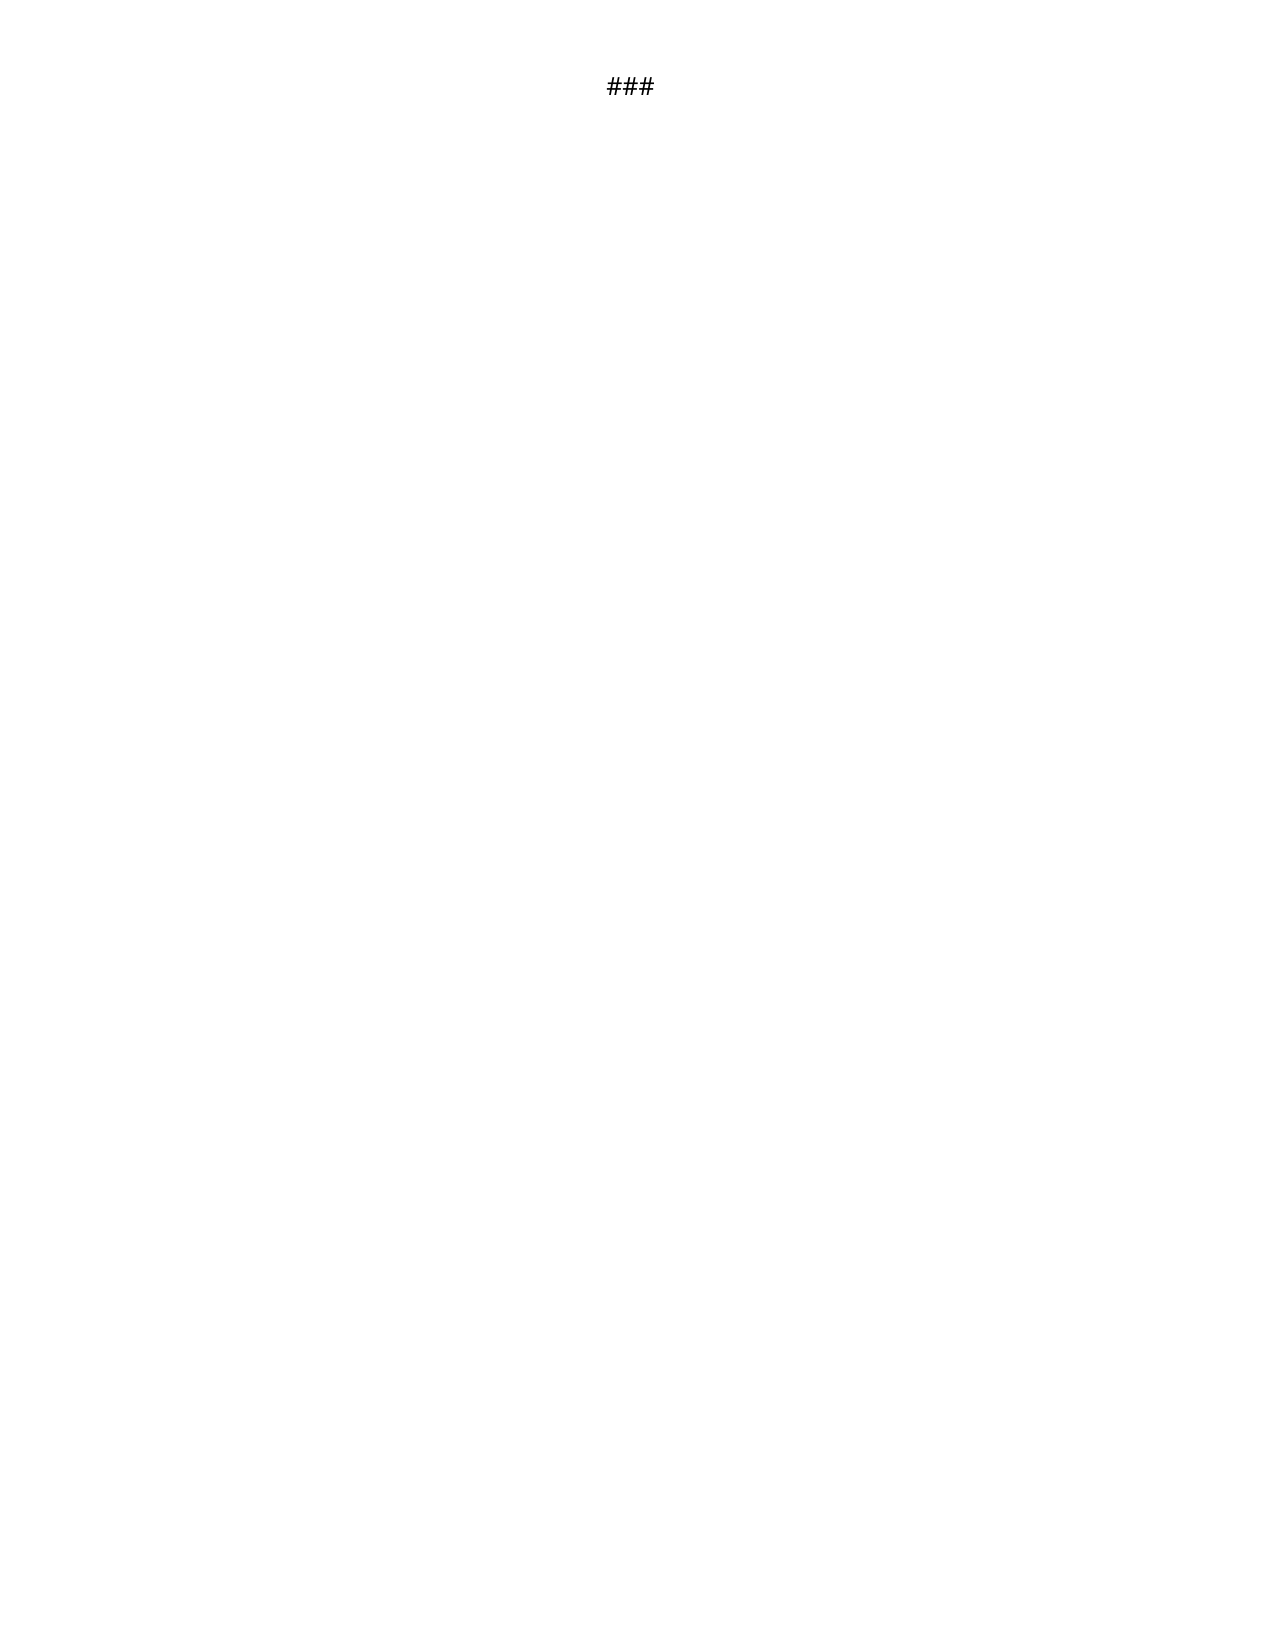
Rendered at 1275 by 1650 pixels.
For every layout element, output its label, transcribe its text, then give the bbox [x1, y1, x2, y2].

text ### [102, 68, 1158, 102]
